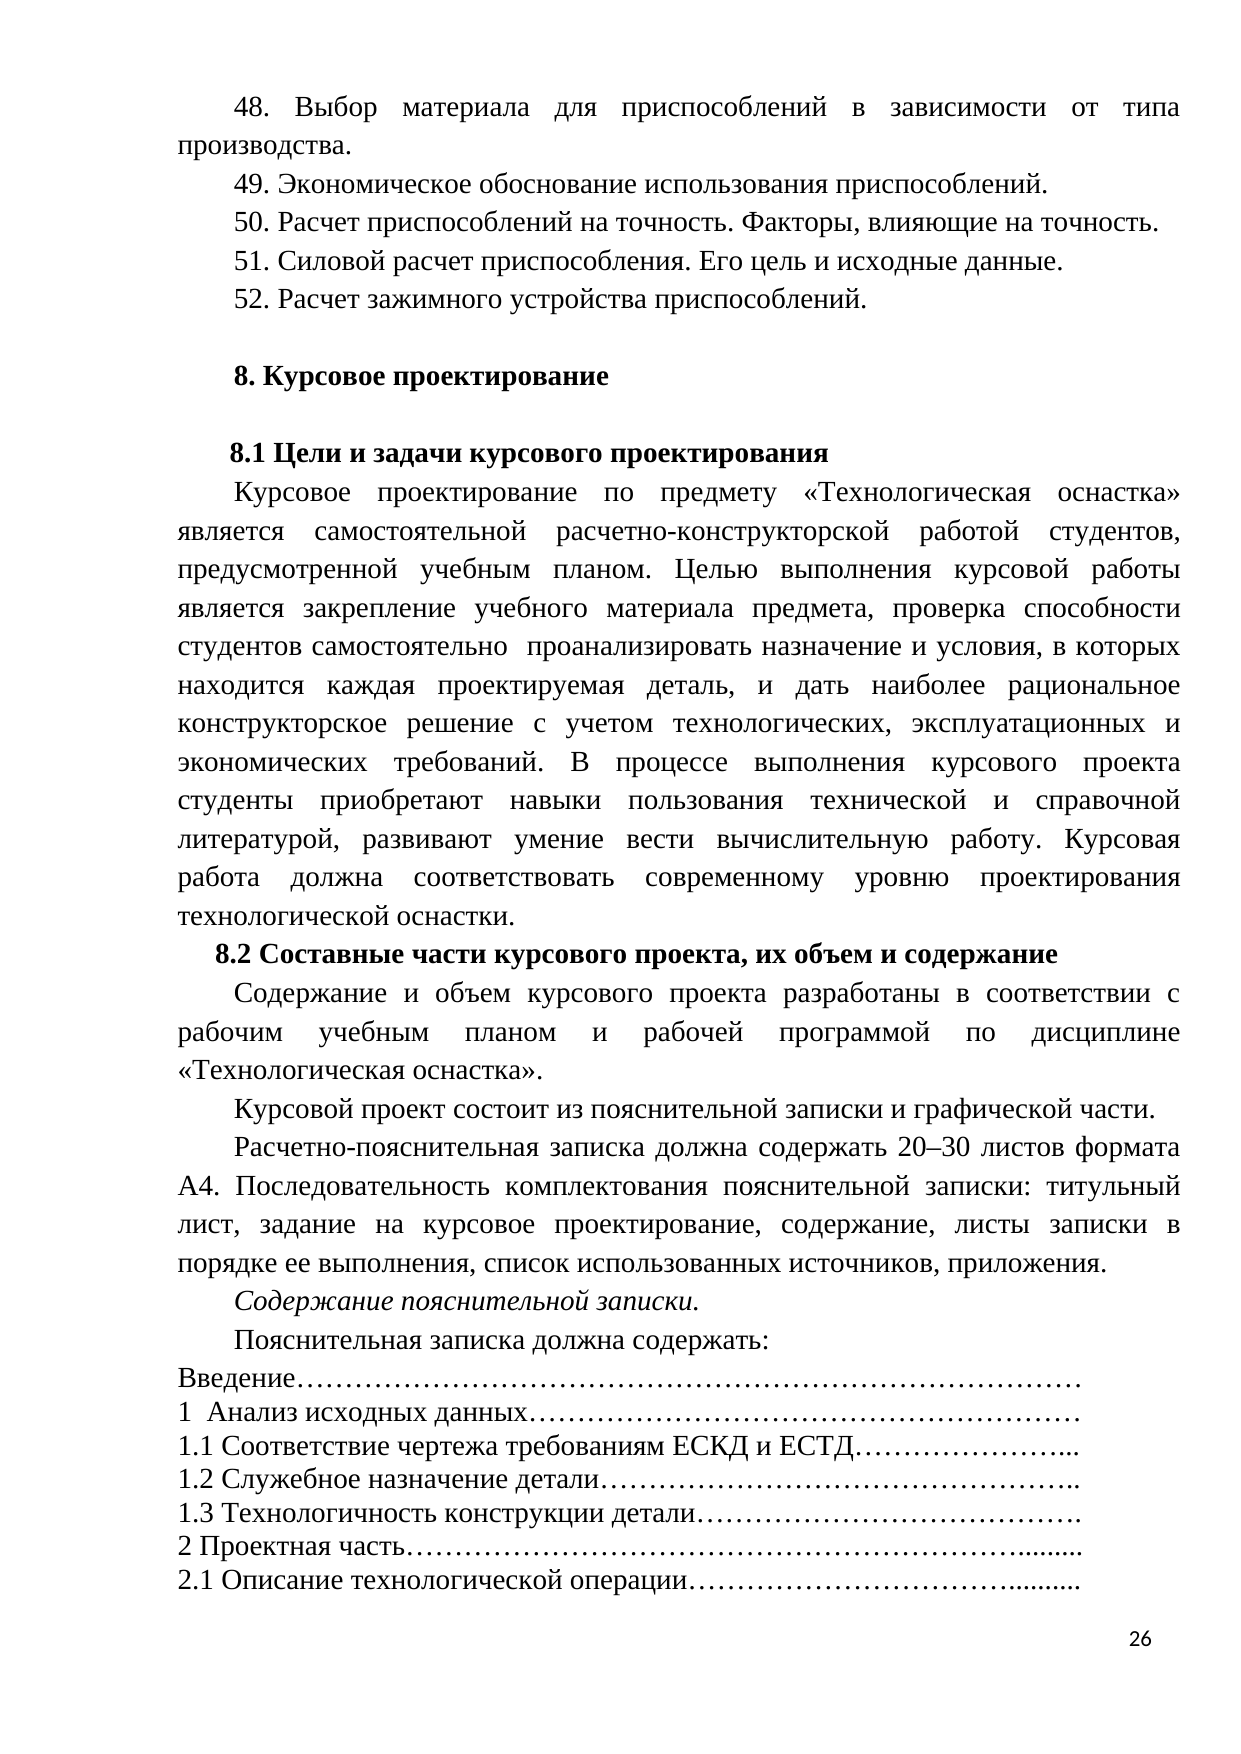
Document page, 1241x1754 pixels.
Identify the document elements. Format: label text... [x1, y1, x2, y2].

text 51. Силовой расчет приспособления. Его цель и исходные данные. [177, 243, 1181, 276]
text 2 Проектная часть………………………………………………………......... [177, 1528, 1152, 1562]
text Пояснительная записка должна содержать: [177, 1322, 1181, 1356]
text Курсовой проект состоит из пояснительной записки и графической части. [177, 1091, 1181, 1124]
text 1.1 Соответствие чертежа требованиям ЕСКД и ЕСТД…………………... [177, 1428, 1152, 1461]
text 52. Расчет зажимного устройства приспособлений. [177, 281, 1181, 315]
text 8.1 Цели и задачи курсового проектирования [215, 436, 1181, 469]
text 49. Экономическое обоснование использования приспособлений. [177, 166, 1181, 199]
text 8. Курсовое проектирование [177, 358, 1181, 392]
text Содержание и объем курсового проекта разработаны в соответствии с рабочим учебным планом и рабочей программой по дисциплине «Технологическая оснастка». [177, 975, 1181, 1086]
text 1.2 Служебное назначение детали………………………………………….. [177, 1461, 1152, 1495]
text 1.3 Технологичность конструкции детали…………………………………. [177, 1495, 1152, 1528]
text Введение……………………………………………………………………… [177, 1361, 1152, 1394]
text Расчетно-пояснительная записка должна содержать 20–30 листов формата А4. Последовательность комплектования пояснительной записки: титульный лист, задание на курсовое проектирование, содержание, листы записки в порядке ее выполнения, список использованных источников, приложения. [177, 1129, 1181, 1278]
text 50. Расчет приспособлений на точность. Факторы, влияющие на точность. [177, 204, 1181, 238]
text 1 Анализ исходных данных………………………………………………… [177, 1394, 1152, 1428]
text Содержание пояснительной записки. [233, 1283, 1181, 1317]
text 2.1 Описание технологической операции…………………………….......... [177, 1562, 1152, 1595]
text Курсовое проектирование по предмету «Технологическая оснастка» является самостоятельной расчетно-конструкторской работой студентов, предусмотренной учебным планом. Целью выполнения курсовой работы является закрепление учебного материала предмета, проверка способности студентов самостоятельно проанализировать назначение и условия, в которых находится каждая проектируемая деталь, и дать наиболее рациональное конструкторское решение с учетом технологических, эксплуатационных и экономических требований. В процессе выполнения курсового проекта студенты приобретают навыки пользования технической и справочной литературой, развивают умение вести вычислительную работу. Курсовая работа должна соответствовать современному уровню проектирования технологической оснастки. [177, 474, 1181, 932]
text 48. Выбор материала для приспособлений в зависимости от типа производства. [177, 89, 1181, 161]
text 8.2 Составные части курсового проекта, их объем и содержание [215, 937, 1181, 970]
